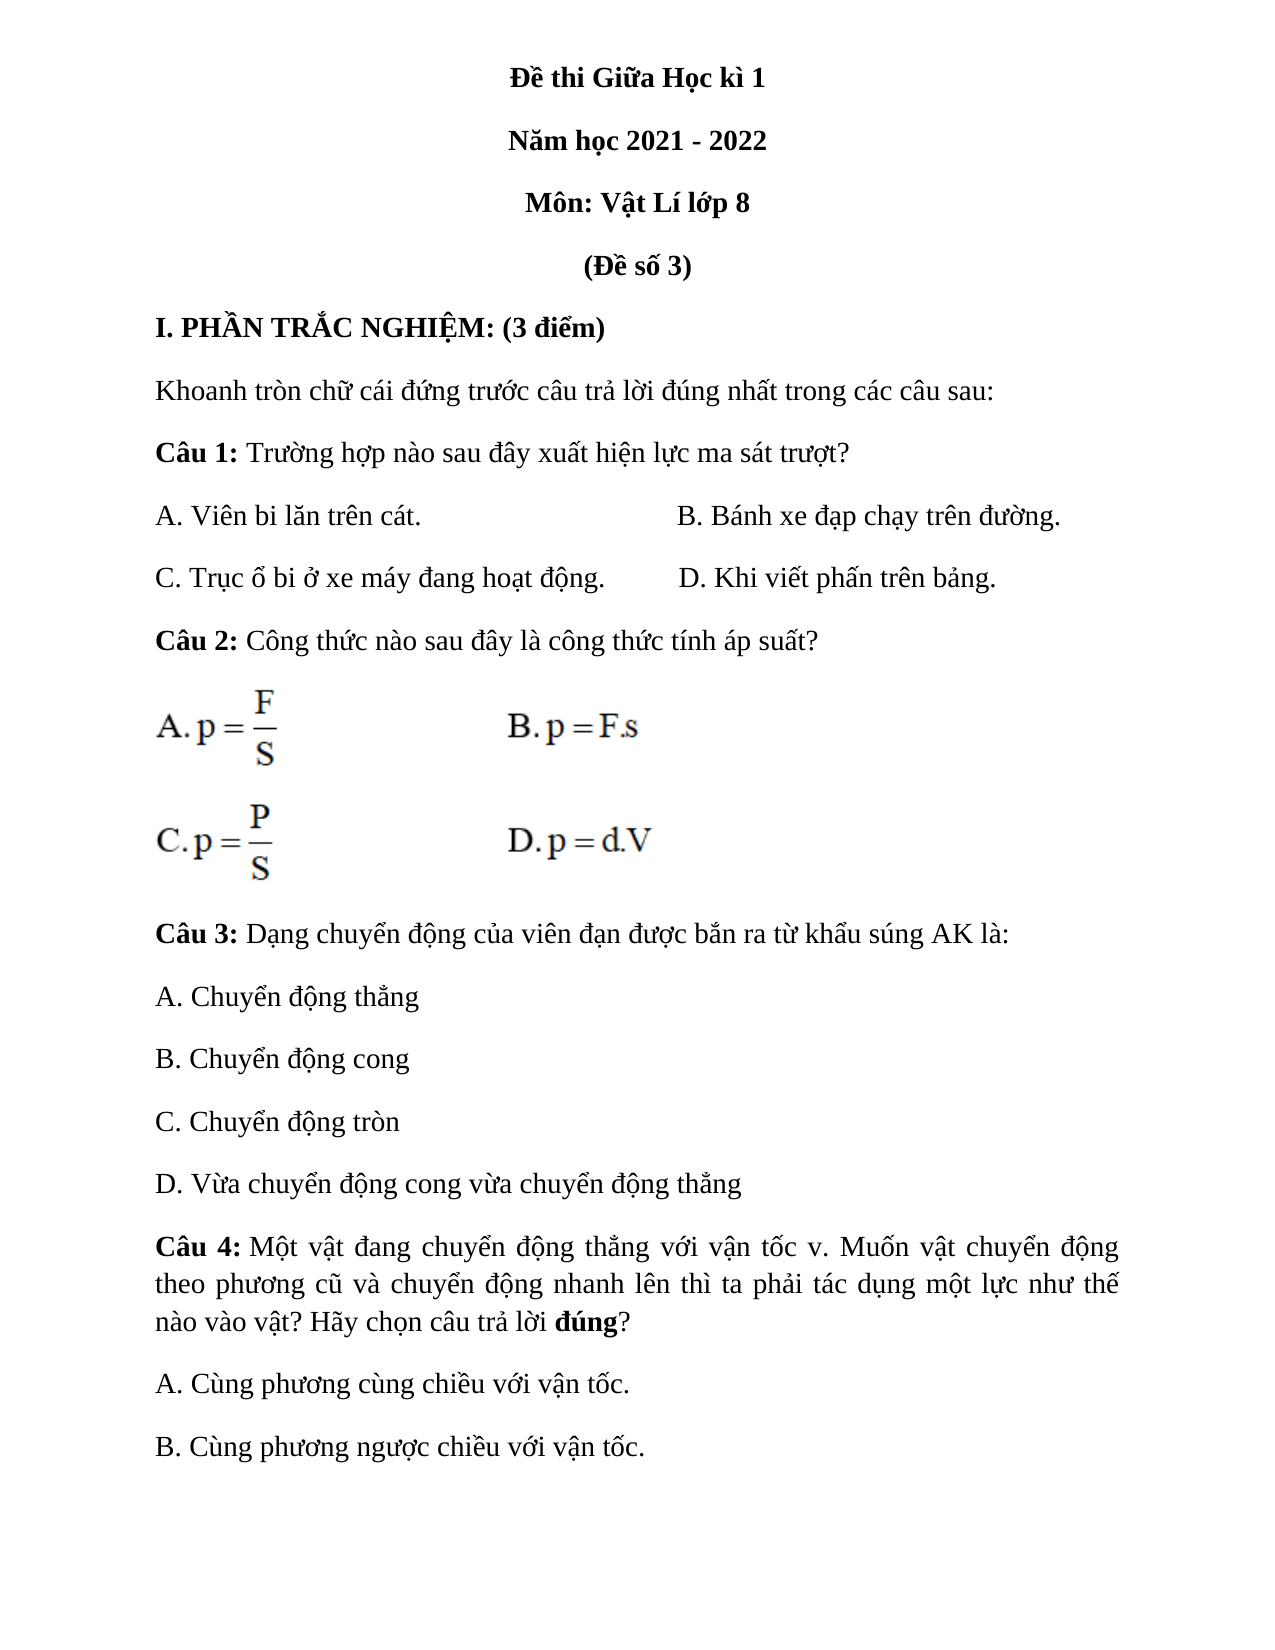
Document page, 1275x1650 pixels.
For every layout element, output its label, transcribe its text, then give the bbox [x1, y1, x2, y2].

text Câu 1: Trường hợp nào sau đây xuất hiện lực ma sát trượt? [155, 431, 1120, 469]
text A. Chuyển động thẳng [155, 975, 1120, 1012]
text D. Vừa chuyển động cong vừa chuyển động thẳng [155, 1162, 1120, 1200]
text C. Chuyển động tròn [155, 1100, 1120, 1137]
text Đề thi Giữa Học kì 1 [155, 56, 1120, 94]
text Câu 3: Dạng chuyển động của viên đạn được bắn ra từ khẩu súng AK là: [155, 912, 1120, 950]
text C. Trục ổ bi ở xe máy đang hoạt động. D. Khi viết phấn trên bảng. [155, 556, 1120, 594]
text (Đề số 3) [155, 244, 1120, 281]
picture [155, 681, 655, 888]
text B. Cùng phương ngược chiều với vận tốc. [155, 1425, 1120, 1462]
text I. PHẦN TRẮC NGHIỆM: (3 điểm) [155, 306, 1120, 344]
text B. Chuyển động cong [155, 1037, 1120, 1075]
text Năm học 2021 - 2022 [155, 119, 1120, 156]
text A. Viên bi lăn trên cát. B. Bánh xe đạp chạy trên đường. [155, 494, 1120, 531]
text Môn: Vật Lí lớp 8 [155, 181, 1120, 219]
text A. Cùng phương cùng chiều với vận tốc. [155, 1362, 1120, 1400]
text Khoanh tròn chữ cái đứng trước câu trả lời đúng nhất trong các câu sau: [155, 369, 1120, 406]
text Câu 4: Một vật đang chuyển động thẳng với vận tốc v. Muốn vật chuyển động theo phương cũ và chuyển động nhanh lên thì ta phải tác dụng một lực như thế nào vào vật? Hãy chọn câu trả lời đúng? [155, 1225, 1120, 1337]
text Câu 2: Công thức nào sau đây là công thức tính áp suất? [155, 619, 1120, 656]
